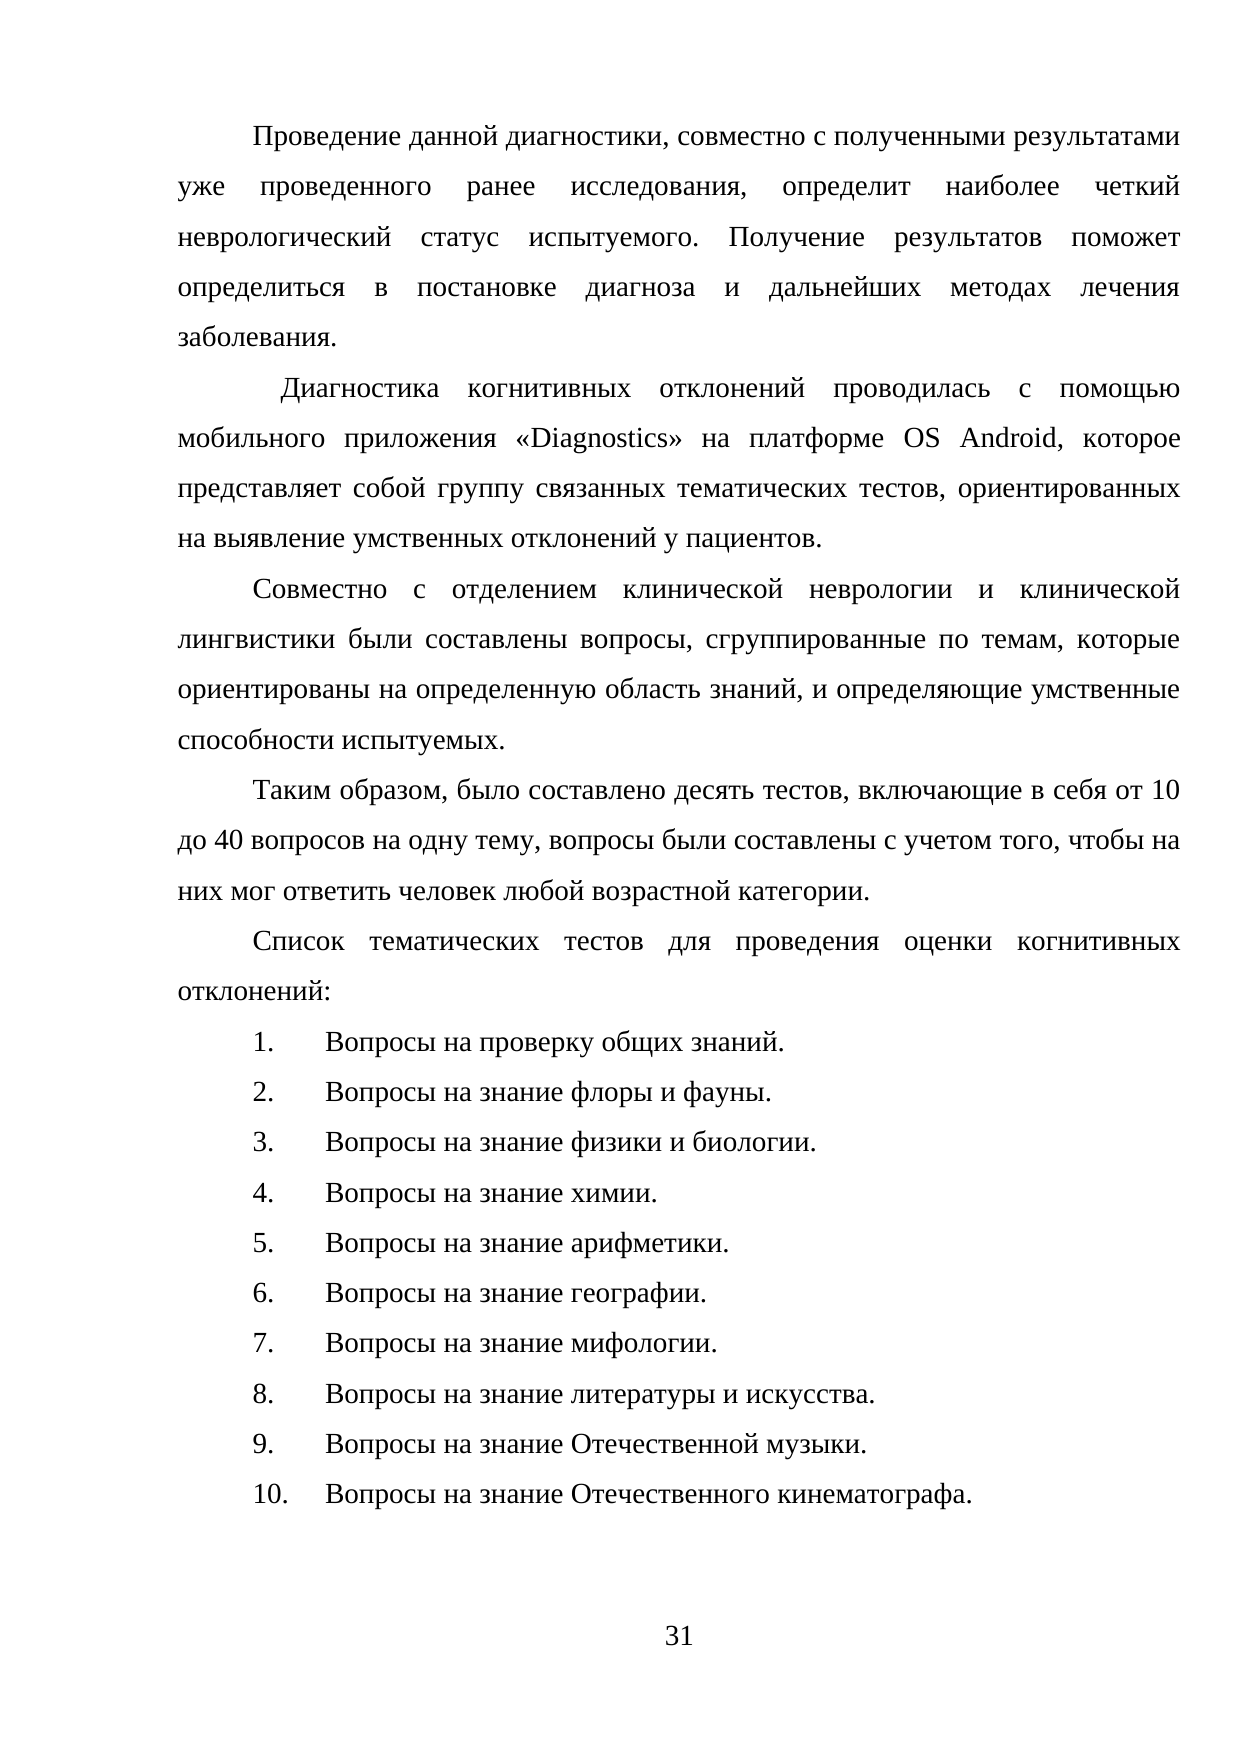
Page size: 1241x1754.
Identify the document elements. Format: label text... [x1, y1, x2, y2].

text Диагностика когнитивных отклонений проводилась с помощью мобильного приложения «Diagnostics» на платформе OS Android, которое представляет собой группу связанных тематических тестов, ориентированных на выявление умственных отклонений у пациентов. [177, 370, 1181, 554]
list Вопросы на проверку общих знаний. [177, 1024, 1181, 1057]
list Вопросы на знание Отечественного кинематографа. [177, 1477, 1181, 1510]
text Таким образом, было составлено десять тестов, включающие в себя от 10 до 40 вопросов на одну тему, вопросы были составлены с учетом того, чтобы на них мог ответить человек любой возрастной категории. [177, 772, 1181, 906]
list Вопросы на знание географии. [177, 1275, 1181, 1309]
list Вопросы на знание физики и биологии. [177, 1124, 1181, 1158]
list Вопросы на знание Отечественной музыки. [177, 1426, 1181, 1460]
list Вопросы на знание флоры и фауны. [177, 1074, 1181, 1108]
list Вопросы на знание химии. [177, 1175, 1181, 1208]
list Вопросы на знание арифметики. [177, 1225, 1181, 1258]
list Вопросы на знание литературы и искусства. [177, 1376, 1181, 1409]
text Проведение данной диагностики, совместно с полученными результатами уже проведенного ранее исследования, определит наиболее четкий неврологический статус испытуемого. Получение результатов поможет определиться в постановке диагноза и дальнейших методах лечения заболевания. [177, 118, 1181, 353]
text Список тематических тестов для проведения оценки когнитивных отклонений: [177, 923, 1181, 1007]
list Вопросы на знание мифологии. [177, 1326, 1181, 1359]
text Совместно с отделением клинической неврологии и клинической лингвистики были составлены вопросы, сгруппированные по темам, которые ориентированы на определенную область знаний, и определяющие умственные способности испытуемых. [177, 571, 1181, 755]
